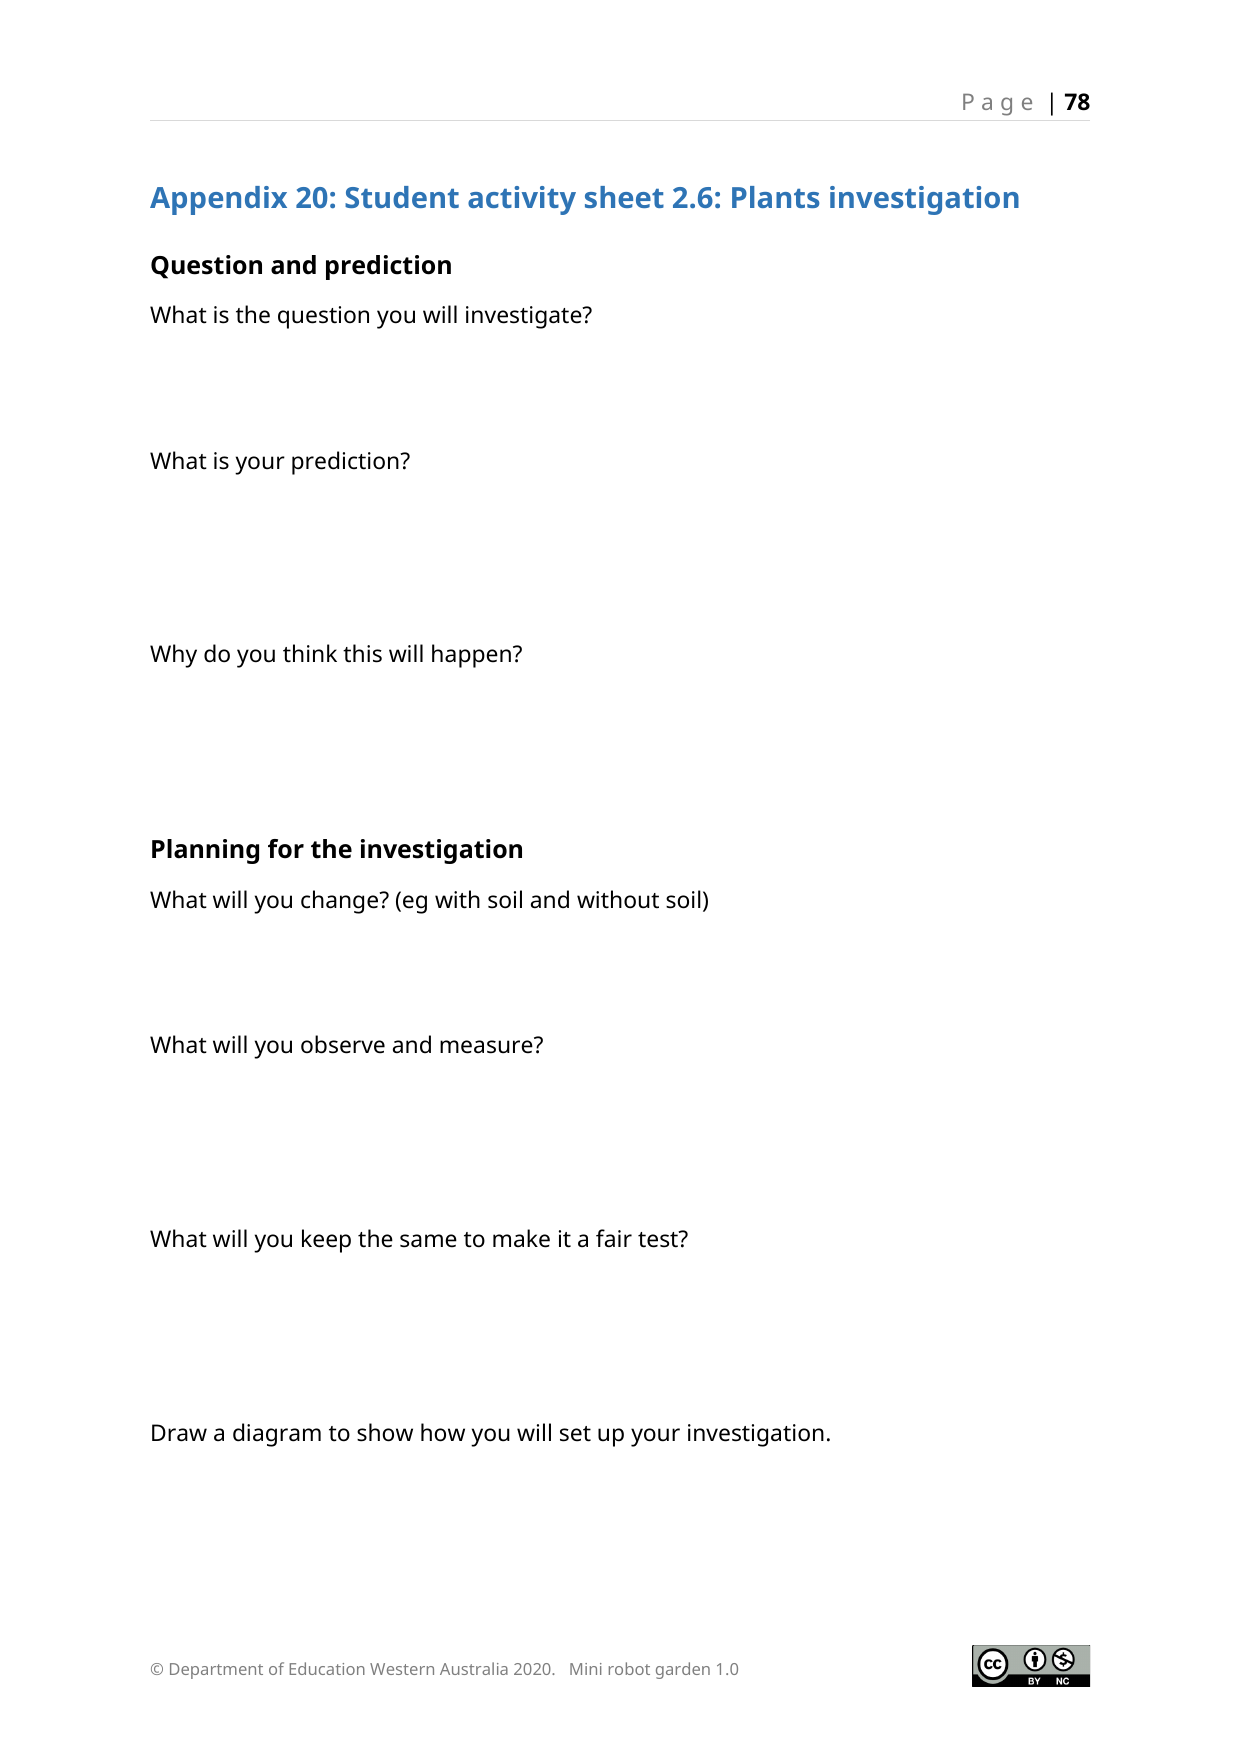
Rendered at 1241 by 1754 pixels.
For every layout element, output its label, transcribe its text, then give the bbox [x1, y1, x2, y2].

text Planning for the investigation [150, 832, 1090, 866]
subtitle Appendix 20: Student activity sheet 2.6: Plants investigation [150, 177, 1090, 217]
text What will you keep the same to make it a fair test? [150, 1223, 1090, 1254]
text Why do you think this will happen? [150, 638, 1090, 669]
text What will you change? (eg with soil and without soil) [150, 884, 1090, 915]
text What will you observe and measure? [150, 1029, 1090, 1060]
picture [972, 1645, 1091, 1687]
text What is your prediction? [150, 444, 1090, 476]
text Draw a diagram to show how you will set up your investigation. [150, 1417, 1090, 1448]
text Question and prediction [150, 248, 1090, 282]
text What is the question you will investigate? [150, 299, 1090, 331]
